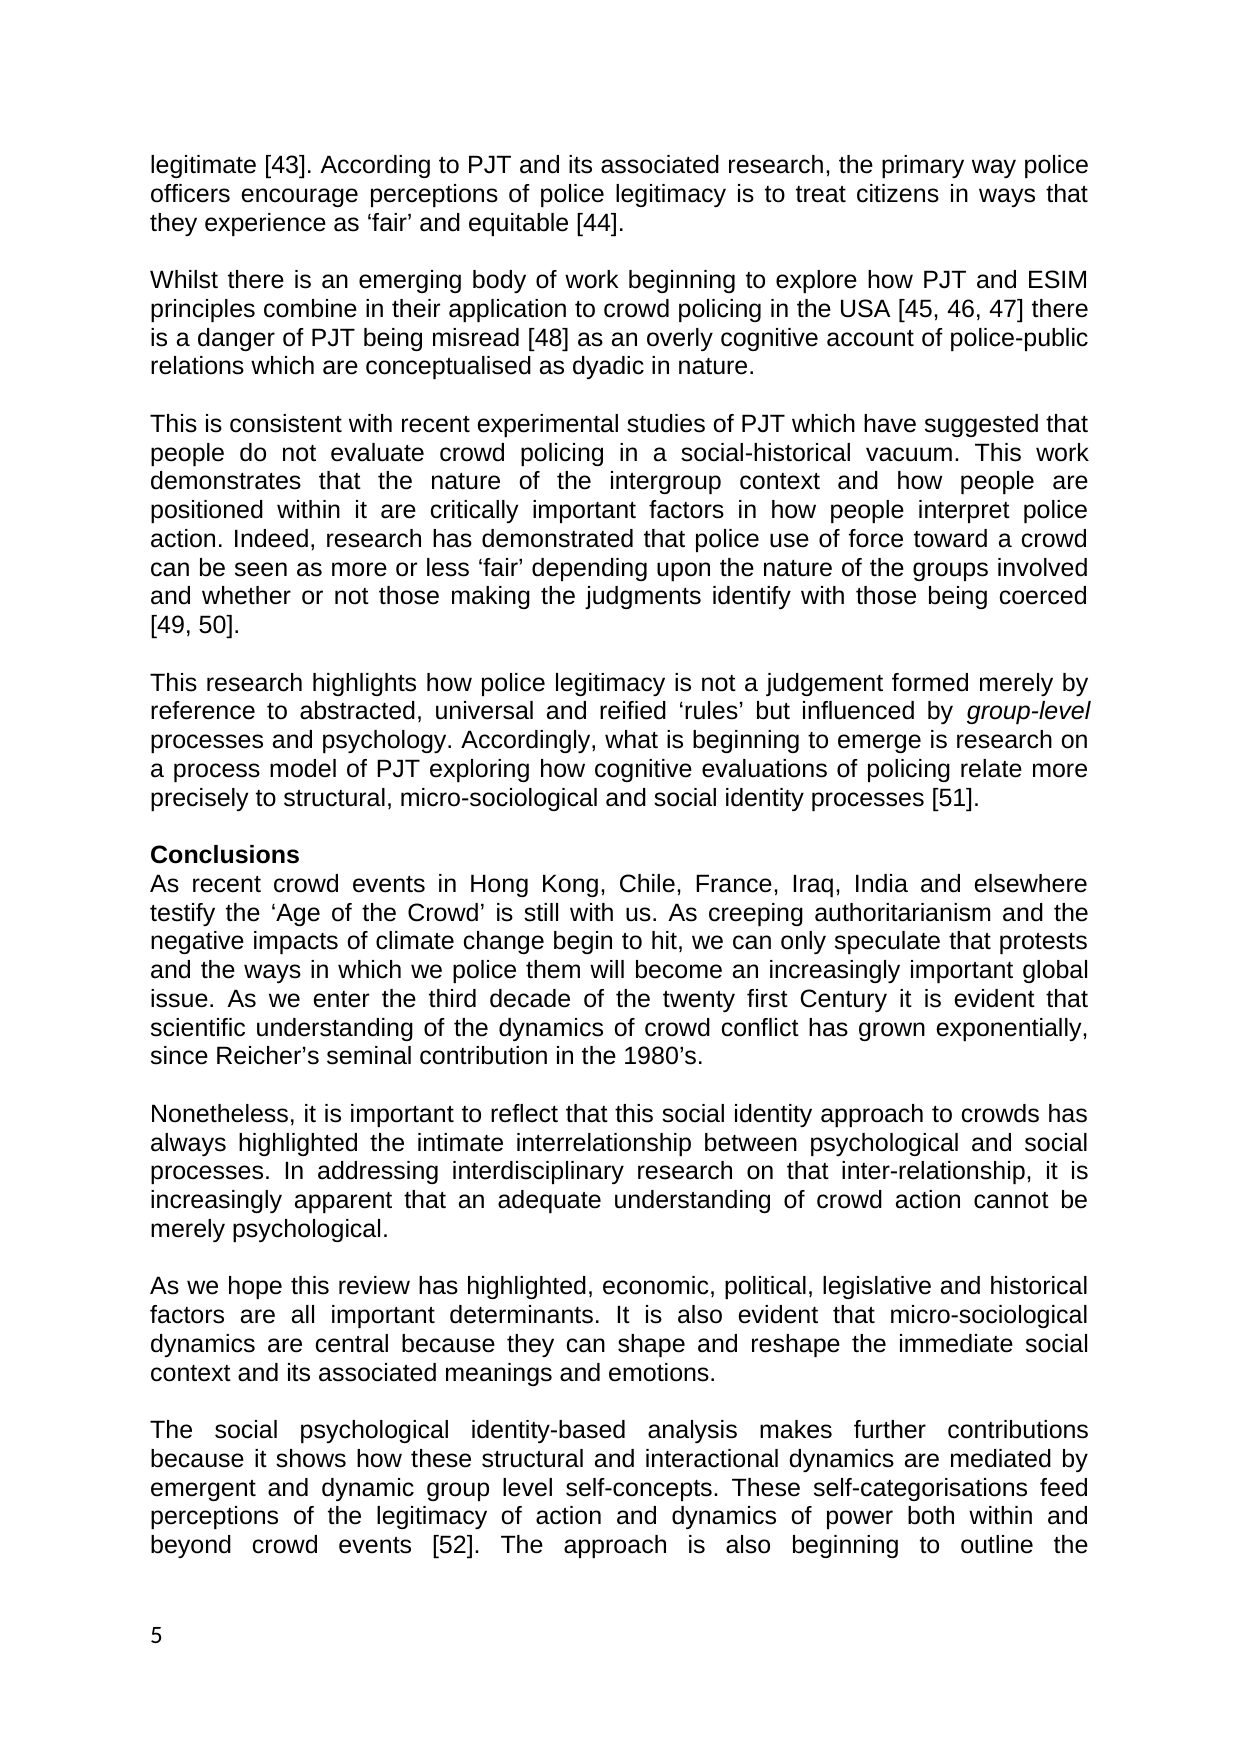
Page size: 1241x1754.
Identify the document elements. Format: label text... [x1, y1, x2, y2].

text Whilst there is an emerging body of work beginning to explore how PJT and ESIM principles combine in their application to crowd policing in the USA [45, 46, 47] there is a danger of PJT being misread [48] as an overly cognitive account of police-public relations which are conceptualised as dyadic in nature. [150, 265, 1090, 380]
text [150, 1415, 1090, 1559]
text This research highlights how police legitimacy is not a judgement formed merely by reference to abstracted, universal and reified ‘rules’ but influenced by group-level processes and psychology. Accordingly, what is beginning to emerge is research on a process model of PJT exploring how cognitive evaluations of policing relate more precisely to structural, micro-sociological and social identity processes [51]. [150, 667, 1090, 811]
text This is consistent with recent experimental studies of PJT which have suggested that people do not evaluate crowd policing in a social-historical vacuum. This work demonstrates that the nature of the intergroup context and how people are positioned within it are critically important factors in how people interpret police action. Indeed, research has demonstrated that police use of force toward a crowd can be seen as more or less ‘fair’ depending upon the nature of the groups involved and whether or not those making the judgments identify with those being coerced [49, 50]. [150, 409, 1090, 639]
text Nonetheless, it is important to reflect that this social identity approach to crowds has always highlighted the intimate interrelationship between psychological and social processes. In addressing interdisciplinary research on that inter-relationship, it is increasingly apparent that an adequate understanding of crowd action cannot be merely psychological. [150, 1099, 1090, 1242]
text Conclusions [150, 840, 1090, 869]
text As recent crowd events in Hong Kong, Chile, France, Iraq, India and elsewhere testify the ‘Age of the Crowd’ is still with us. As creeping authoritarianism and the negative impacts of climate change begin to hit, we can only speculate that protests and the ways in which we police them will become an increasingly important global issue. As we enter the third decade of the twenty first Century it is evident that scientific understanding of the dynamics of crowd conflict has grown exponentially, since Reicher’s seminal contribution in the 1980’s. [150, 869, 1090, 1070]
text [150, 150, 1090, 236]
text As we hope this review has highlighted, economic, political, legislative and historical factors are all important determinants. It is also evident that micro-sociological dynamics are central because they can shape and reshape the immediate social context and its associated meanings and emotions. [150, 1271, 1090, 1386]
